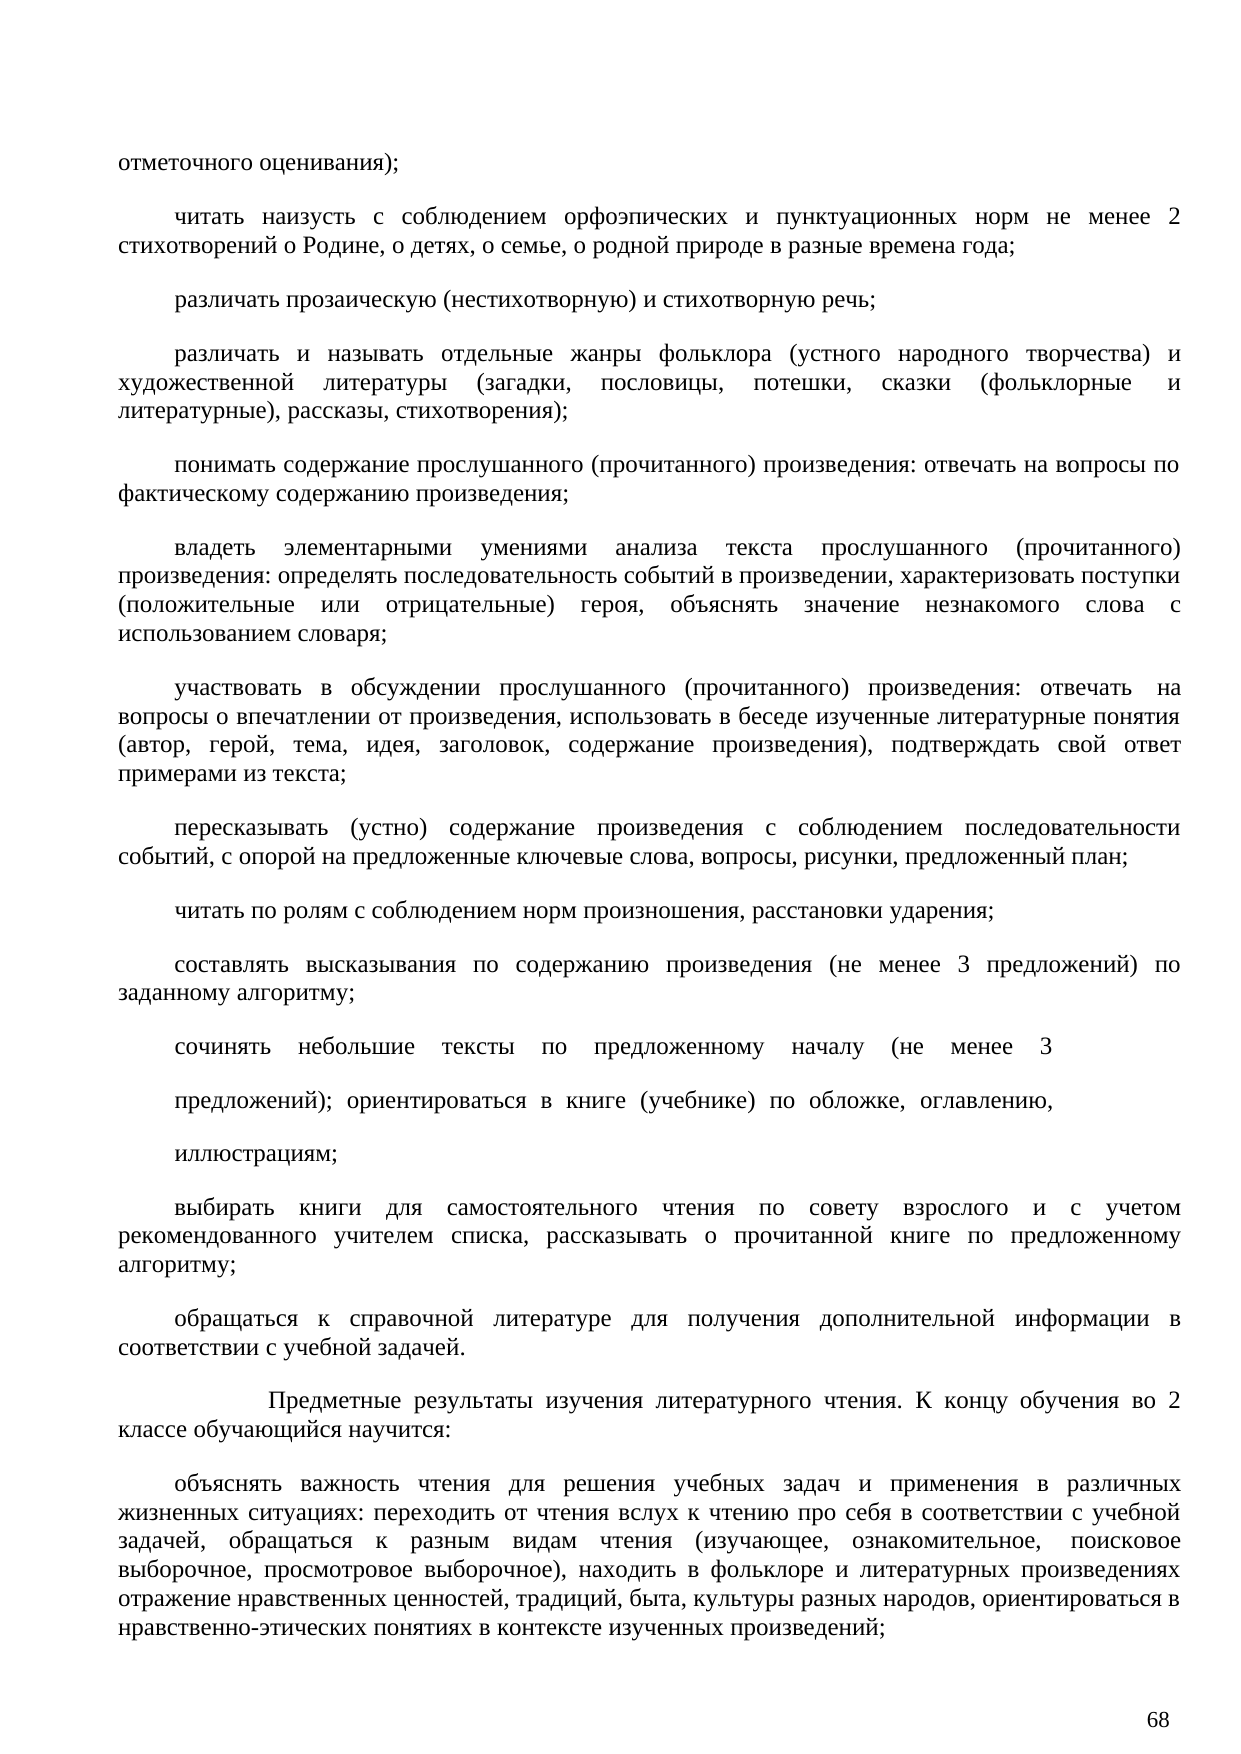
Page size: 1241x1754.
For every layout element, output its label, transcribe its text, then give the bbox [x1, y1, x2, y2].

text обращаться к справочной литературе для получения дополнительной информации в соответствии с учебной задачей. [118, 1303, 1181, 1360]
text участвовать в обсуждении прослушанного (прочитанного) произведения: отвечать на вопросы о впечатлении от произведения, использовать в беседе изученные литературные понятия (автор, герой, тема, идея, заголовок, содержание произведения), подтверждать свой ответ примерами из текста; [118, 672, 1182, 787]
text составлять высказывания по содержанию произведения (не менее 3 предложений) по заданному алгоритму; [118, 949, 1181, 1006]
text читать по ролям с соблюдением норм произношения, расстановки ударения; [174, 895, 1194, 923]
text владеть элементарными умениями анализа текста прослушанного (прочитанного) произведения: определять последовательность событий в произведении, характеризовать поступки (положительные или отрицательные) героя, объяснять значение незнакомого слова с использованием словаря; [118, 532, 1181, 647]
text читать наизусть с соблюдением орфоэпических и пунктуационных норм не менее 2 стихотворений о Родине, о детях, о семье, о родной природе в разные времена года; [118, 201, 1181, 259]
text объяснять важность чтения для решения учебных задач и применения в различных жизненных ситуациях: переходить от чтения вслух к чтению про себя в соответствии с учебной задачей, обращаться к разным видам чтения (изучающее, ознакомительное, поисковое выборочное, просмотровое выборочное), находить в фольклоре и литературных произведениях отражение нравственных ценностей, традиций, быта, культуры разных народов, ориентироваться в нравственно-этических понятиях в контексте изученных произведений; [118, 1468, 1181, 1641]
text сочинять небольшие тексты по предложенному началу (не менее 3 предложений); ориентироваться в книге (учебнике) по обложке, оглавлению, иллюстрациям; [174, 1031, 1053, 1167]
text различать прозаическую (нестихотворную) и стихотворную речь; [174, 284, 1194, 313]
text понимать содержание прослушанного (прочитанного) произведения: отвечать на вопросы по фактическому содержанию произведения; [118, 449, 1181, 507]
list Предметные результаты изучения литературного чтения. К концу обучения во 2 классе обучающийся научится: [118, 1386, 1181, 1443]
text пересказывать (устно) содержание произведения с соблюдением последовательности событий, с опорой на предложенные ключевые слова, вопросы, рисунки, предложенный план; [118, 812, 1181, 869]
text выбирать книги для самостоятельного чтения по совету взрослого и с учетом рекомендованного учителем списка, рассказывать о прочитанной книге по предложенному алгоритму; [118, 1192, 1181, 1278]
text отметочного оценивания); [118, 147, 1194, 176]
text различать и называть отдельные жанры фольклора (устного народного творчества) и художественной литературы (загадки, пословицы, потешки, сказки (фольклорные и литературные), рассказы, стихотворения); [118, 338, 1181, 424]
